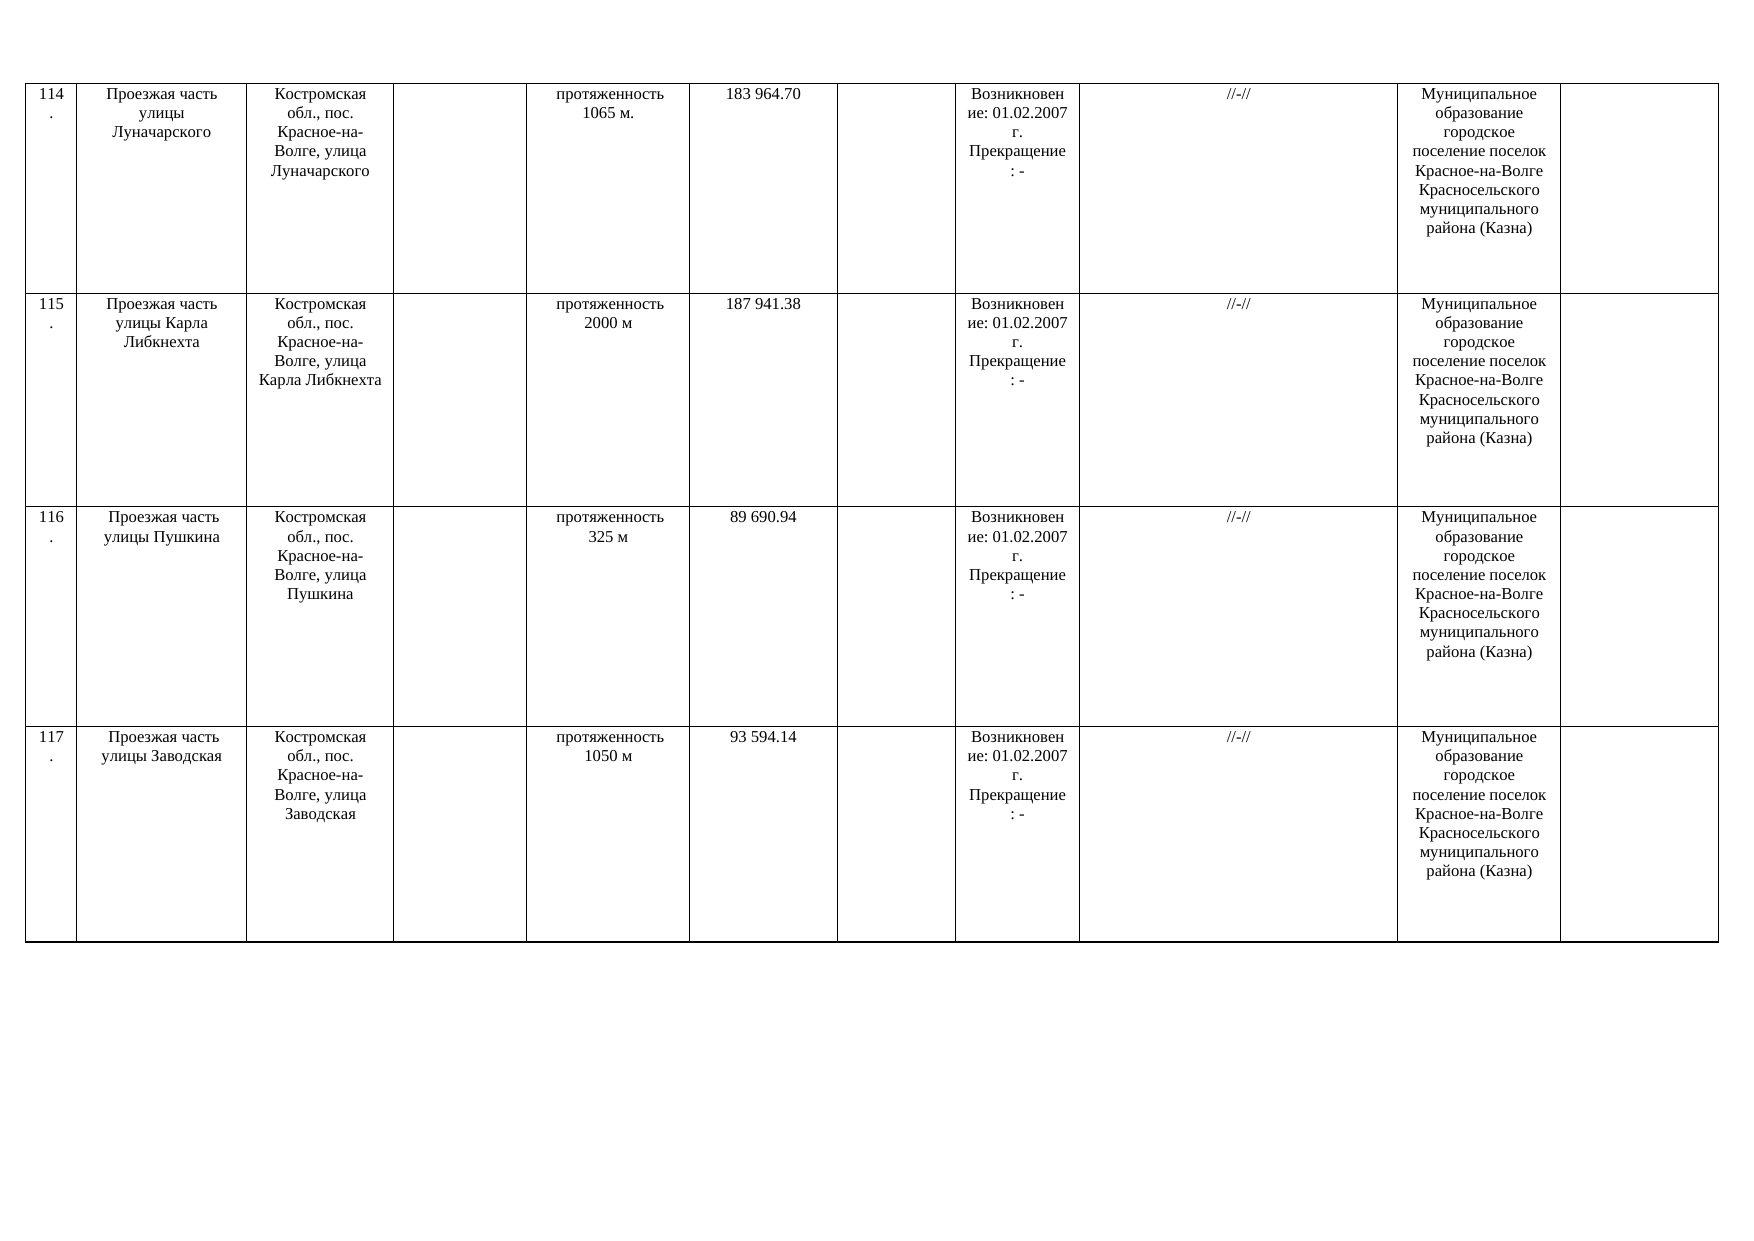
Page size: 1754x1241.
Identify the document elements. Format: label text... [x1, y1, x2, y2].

table_cell 116. [26, 507, 76, 726]
table_cell 115. [26, 294, 76, 506]
table_cell Костромская обл., пос. Красное-на-Волге, улица Луначарского [247, 84, 393, 292]
table_cell Муниципальное образование городское поселение поселок Красное-на-Волге Красносельского муниципального района (Казна) [1398, 294, 1560, 506]
table_cell [1561, 84, 1718, 292]
table_cell 89 690.94 [690, 507, 837, 726]
table_cell 187 941.38 [690, 294, 837, 506]
table_cell [838, 294, 955, 506]
table_cell [394, 294, 526, 506]
table_cell [1561, 727, 1718, 941]
table_cell Костромская обл., пос. Красное-на-Волге, улица Заводская [247, 727, 393, 941]
table_cell протяженность 325 м [527, 507, 689, 726]
table_cell Проезжая часть улицы Заводская [77, 727, 246, 941]
table_cell протяженность 2000 м [527, 294, 689, 506]
table_cell протяженность 1065 м. [527, 84, 689, 292]
table_cell //-// [1080, 727, 1397, 941]
table_cell Возникновение: 01.02.2007 г. Прекращение: - [956, 294, 1079, 506]
table_cell Костромская обл., пос. Красное-на-Волге, улица Пушкина [247, 507, 393, 726]
table_cell 117. [26, 727, 76, 941]
table_cell Проезжая часть улицы Луначарского [77, 84, 246, 292]
table_cell Муниципальное образование городское поселение поселок Красное-на-Волге Красносельского муниципального района (Казна) [1398, 507, 1560, 726]
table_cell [956, 84, 1079, 292]
table_cell //-// [1080, 294, 1397, 506]
table_cell [394, 84, 526, 292]
table_cell [838, 84, 955, 292]
table_cell //-// [1080, 507, 1397, 726]
table_cell [838, 507, 955, 726]
table_cell //-// [1080, 84, 1397, 292]
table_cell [956, 727, 1079, 941]
table_cell Проезжая часть улицы Карла Либкнехта [77, 294, 246, 506]
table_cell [1398, 84, 1560, 292]
table_cell Возникновение: 01.02.2007 г. Прекращение: - [956, 507, 1079, 726]
table_cell Проезжая часть улицы Пушкина [77, 507, 246, 726]
table_cell протяженность 1050 м [527, 727, 689, 941]
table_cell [1398, 727, 1560, 941]
table_cell [394, 507, 526, 726]
table_cell 93 594.14 [690, 727, 837, 941]
table_cell [1561, 294, 1718, 506]
table_cell Костромская обл., пос. Красное-на-Волге, улица Карла Либкнехта [247, 294, 393, 506]
table_cell 183 964.70 [690, 84, 837, 292]
table_cell [394, 727, 526, 941]
table_cell 114. [26, 84, 76, 292]
table_cell [1561, 507, 1718, 726]
table_cell [838, 727, 955, 941]
